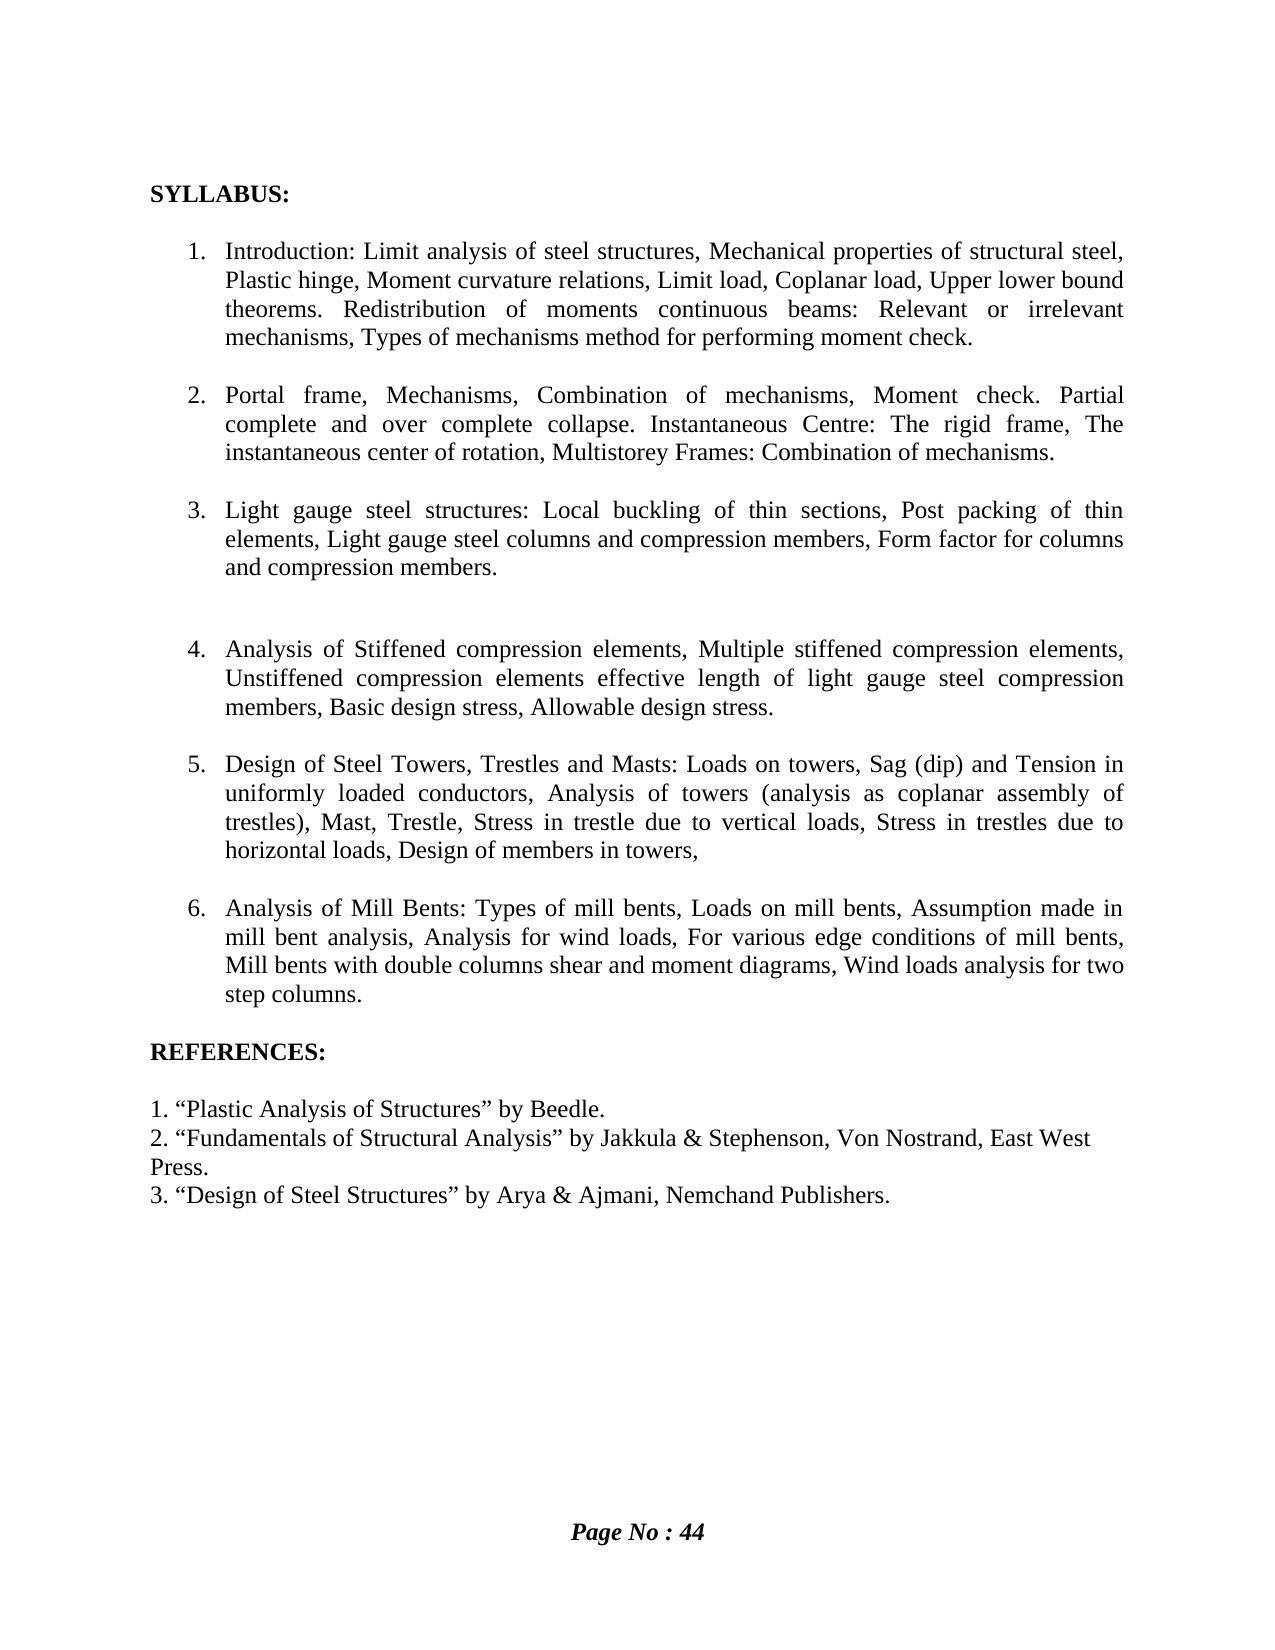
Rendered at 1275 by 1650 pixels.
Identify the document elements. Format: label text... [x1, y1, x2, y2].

list Analysis of Stiffened compression elements, Multiple stiffened compression elements, Unstiffened compression elements effective length of light gauge steel compression members, Basic design stress, Allowable design stress. [187, 634, 1125, 721]
text 1. “Plastic Analysis of Structures” by Beedle. [150, 1094, 1125, 1123]
list Portal frame, Mechanisms, Combination of mechanisms, Moment check. Partial complete and over complete collapse. Instantaneous Centre: The rigid frame, The instantaneous center of rotation, Multistorey Frames: Combination of mechanisms. [187, 380, 1125, 466]
text SYLLABUS: [150, 179, 1125, 207]
list Light gauge steel structures: Local buckling of thin sections, Post packing of thin elements, Light gauge steel columns and compression members, Form factor for columns and compression members. [187, 495, 1125, 581]
list Introduction: Limit analysis of steel structures, Mechanical properties of structural steel, Plastic hinge, Moment curvature relations, Limit load, Coplanar load, Upper lower bound theorems. Redistribution of moments continuous beams: Relevant or irrelevant mechanisms, Types of mechanisms method for performing moment check. [187, 236, 1125, 351]
list Analysis of Mill Bents: Types of mill bents, Loads on mill bents, Assumption made in mill bent analysis, Analysis for wind loads, For various edge conditions of mill bents, Mill bents with double columns shear and moment diagrams, Wind loads analysis for two step columns. [187, 893, 1125, 1008]
text 2. “Fundamentals of Structural Analysis” by Jakkula & Stephenson, Von Nostrand, East West Press. [150, 1123, 1125, 1181]
text REFERENCES: [150, 1037, 1125, 1066]
text 3. “Design of Steel Structures” by Arya & Ajmani, Nemchand Publishers. [150, 1181, 1125, 1209]
list Design of Steel Towers, Trestles and Masts: Loads on towers, Sag (dip) and Tension in uniformly loaded conductors, Analysis of towers (analysis as coplanar assembly of trestles), Mast, Trestle, Stress in trestle due to vertical loads, Stress in trestles due to horizontal loads, Design of members in towers, [187, 749, 1125, 864]
